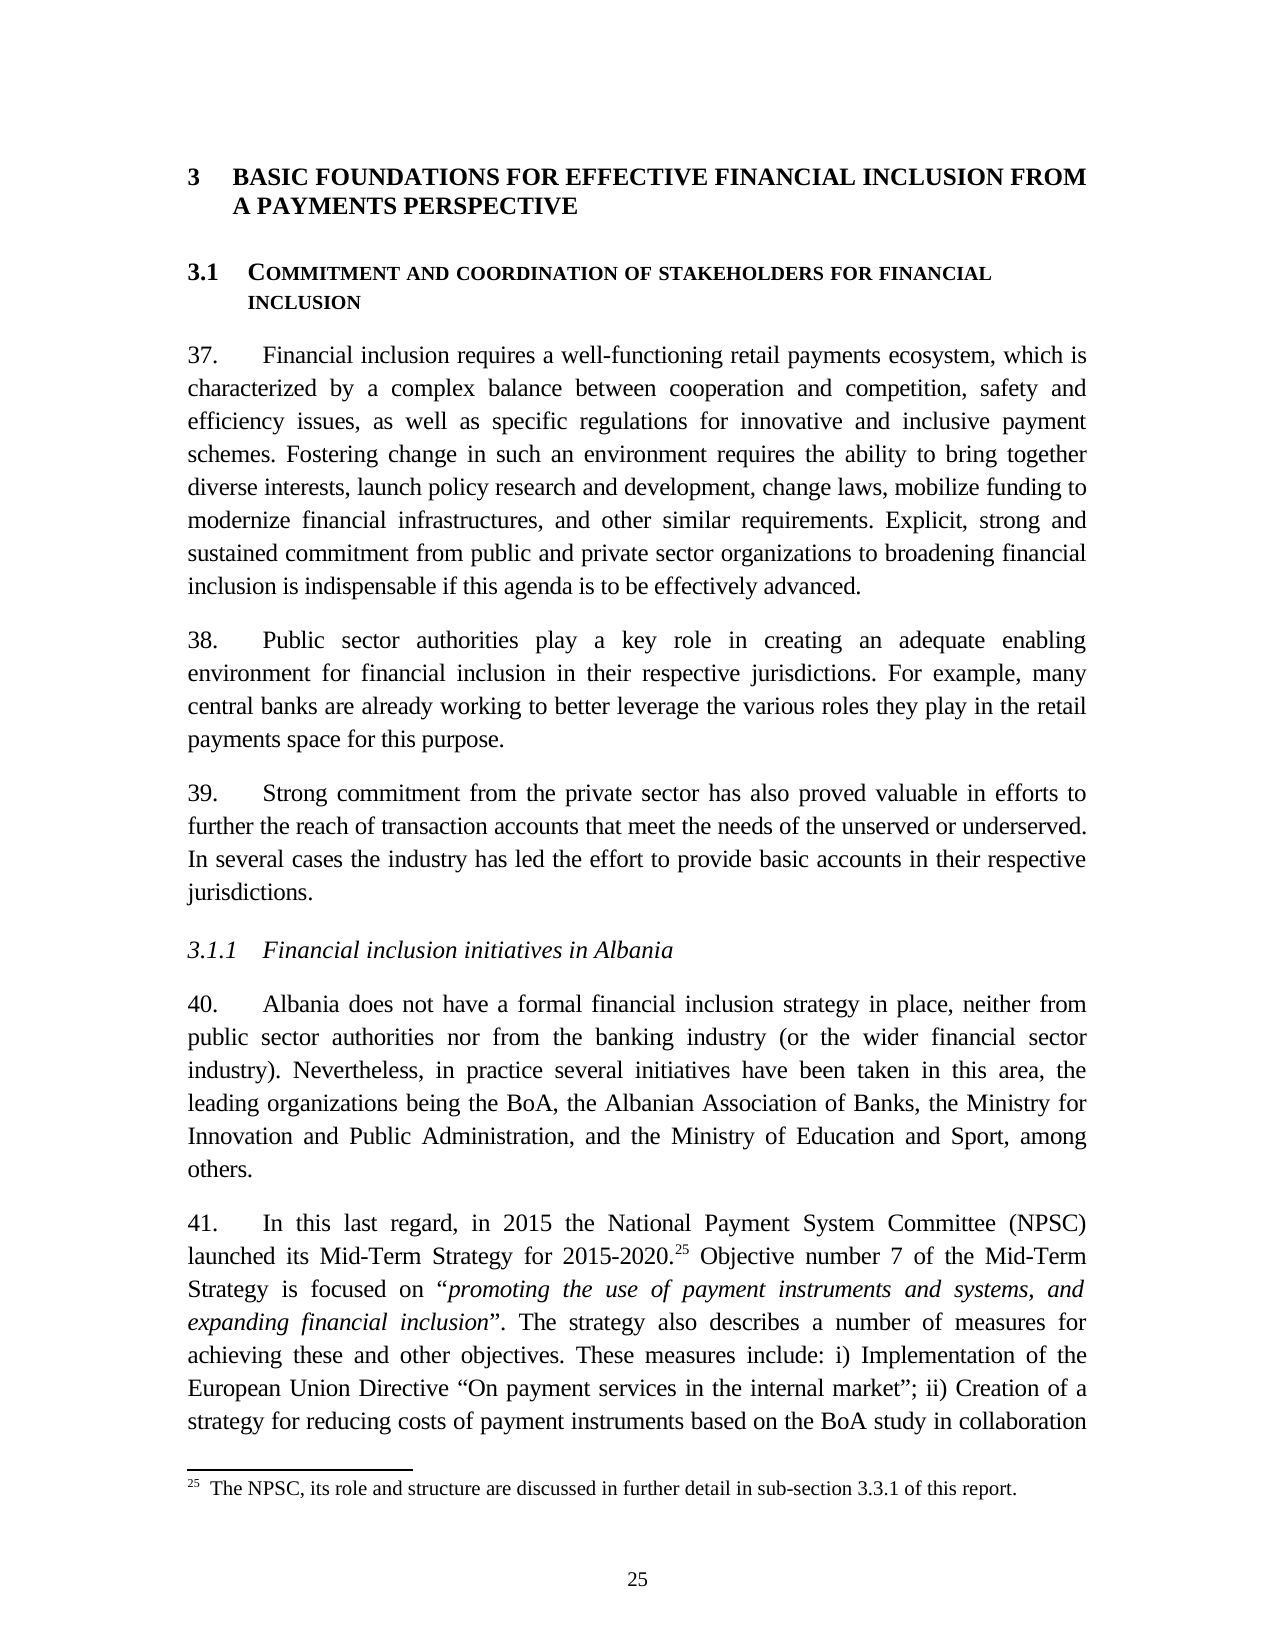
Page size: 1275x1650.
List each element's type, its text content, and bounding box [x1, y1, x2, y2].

list Albania does not have a formal financial inclusion strategy in place, neither from public sector authorities nor from the banking industry (or the wider financial sector industry). Nevertheless, in practice several initiatives have been taken in this area, the leading organizations being the BoA, the Albanian Association of Banks, the Ministry for Innovation and Public Administration, and the Ministry of Education and Sport, among others. [187, 989, 1087, 1183]
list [187, 1208, 1087, 1434]
list Strong commitment from the private sector has also proved valuable in efforts to further the reach of transaction accounts that meet the needs of the unserved or underserved. In several cases the industry has led the effort to provide basic accounts in their respective jurisdictions. [187, 778, 1087, 906]
list Financial inclusion requires a well-functioning retail payments ecosystem, which is characterized by a complex balance between cooperation and competition, safety and efficiency issues, as well as specific regulations for innovative and inclusive payment schemes. Fostering change in such an environment requires the ability to bring together diverse interests, launch policy research and development, change laws, mobilize funding to modernize financial infrastructures, and other similar requirements. Explicit, strong and sustained commitment from public and private sector organizations to broadening financial inclusion is indispensable if this agenda is to be effectively advanced. [187, 340, 1087, 600]
subtitle Commitment and coordination of stakeholders for financial inclusion [187, 257, 1087, 315]
subtitle BASIC FOUNDATIONS FOR EFFECTIVE FINANCIAL INCLUSION FROM A PAYMENTS PERSPECTIVE [187, 162, 1087, 220]
subtitle Financial inclusion initiatives in Albania [187, 935, 1087, 964]
list Public sector authorities play a key role in creating an adequate enabling environment for financial inclusion in their respective jurisdictions. For example, many central banks are already working to better leverage the various roles they play in the retail payments space for this purpose. [187, 625, 1087, 753]
